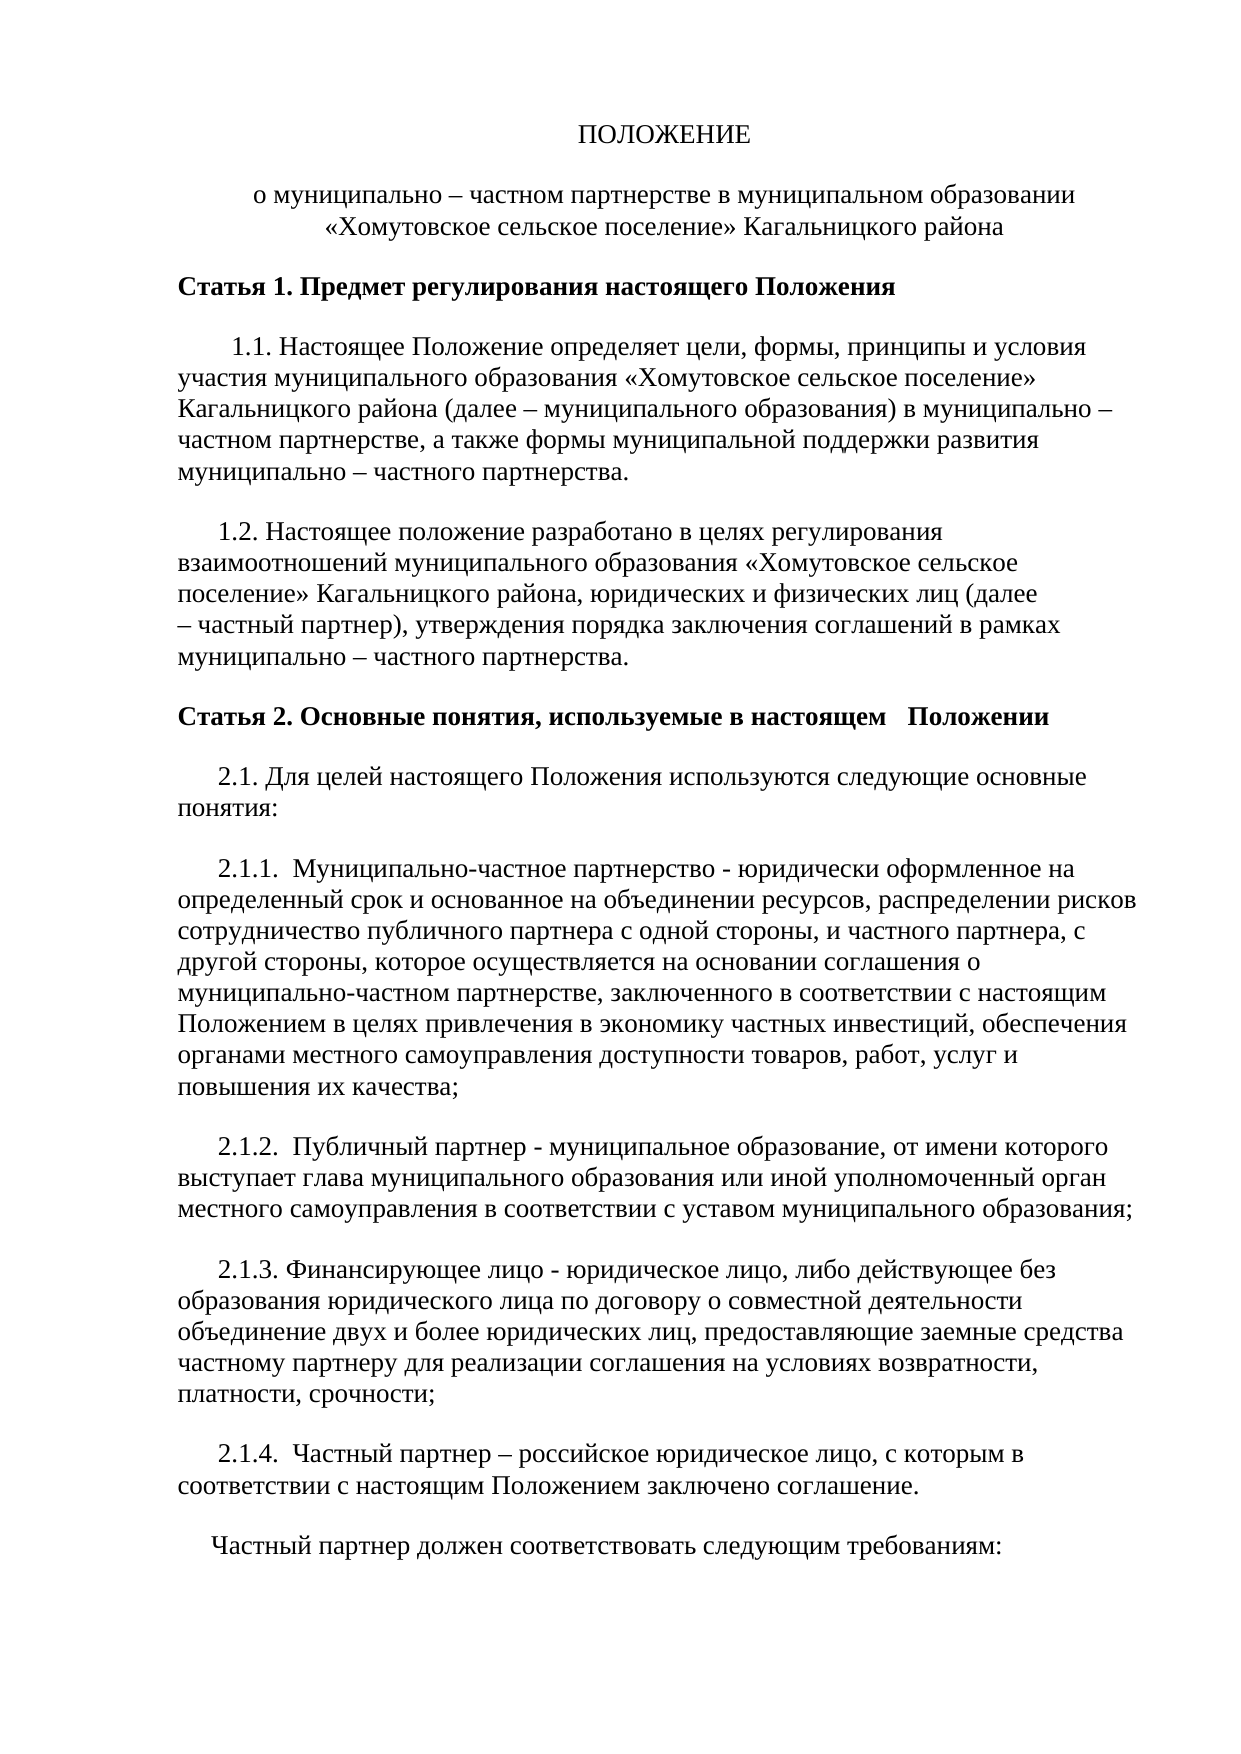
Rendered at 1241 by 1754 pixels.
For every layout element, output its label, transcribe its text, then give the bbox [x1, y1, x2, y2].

text 2.1. Для целей настоящего Положения используются следующие основные понятия: [177, 760, 1152, 823]
text 2.1.3. Финансирующее лицо - юридическое лицо, либо действующее без образования юридического лица по договору о совместной деятельности объединение двух и более юридических лиц, предоставляющие заемные средства частному партнеру для реализации соглашения на условиях возвратности, платности, срочности; [177, 1253, 1152, 1408]
text 2.1.4. Частный партнер – российское юридическое лицо, с которым в соответствии с настоящим Положением заключено соглашение. [177, 1438, 1152, 1500]
text 2.1.1. Муниципально-частное партнерство - юридически оформленное на определенный срок и основанное на объединении ресурсов, распределении рисков сотрудничество публичного партнера с одной стороны, и частного партнера, с другой стороны, которое осуществляется на основании соглашения о муниципально-частном партнерстве, заключенного в соответствии с настоящим Положением в целях привлечения в экономику частных инвестиций, обеспечения органами местного самоуправления доступности товаров, работ, услуг и повышения их качества; [177, 852, 1152, 1101]
text ПОЛОЖЕНИЕ [177, 118, 1152, 149]
text Статья 1. Предмет регулирования настоящего Положения [177, 270, 1152, 301]
text 2.1.2. Публичный партнер - муниципальное образование, от имени которого выступает глава муниципального образования или иной уполномоченный орган местного самоуправления в соответствии с уставом муниципального образования; [177, 1130, 1152, 1223]
text Частный партнер должен соответствовать следующим требованиям: [177, 1529, 1152, 1560]
text 1.1. Настоящее Положение определяет цели, формы, принципы и условия участия муниципального образования «Хомутовское сельское поселение» Кагальницкого района (далее – муниципального образования) в муниципально – частном партнерстве, а также формы муниципальной поддержки развития муниципально – частного партнерства. [177, 330, 1152, 486]
text о муниципально – частном партнерстве в муниципальном образовании «Хомутовское сельское поселение» Кагальницкого района [177, 178, 1152, 241]
text Статья 2. Основные понятия, используемые в настоящем Положении [177, 700, 1152, 731]
text 1.2. Настоящее положение разработано в целях регулирования взаимоотношений муниципального образования «Хомутовское сельское поселение» Кагальницкого района, юридических и физических лиц (далее – частный партнер), утверждения порядка заключения соглашений в рамках муниципально – частного партнерства. [177, 515, 1152, 671]
